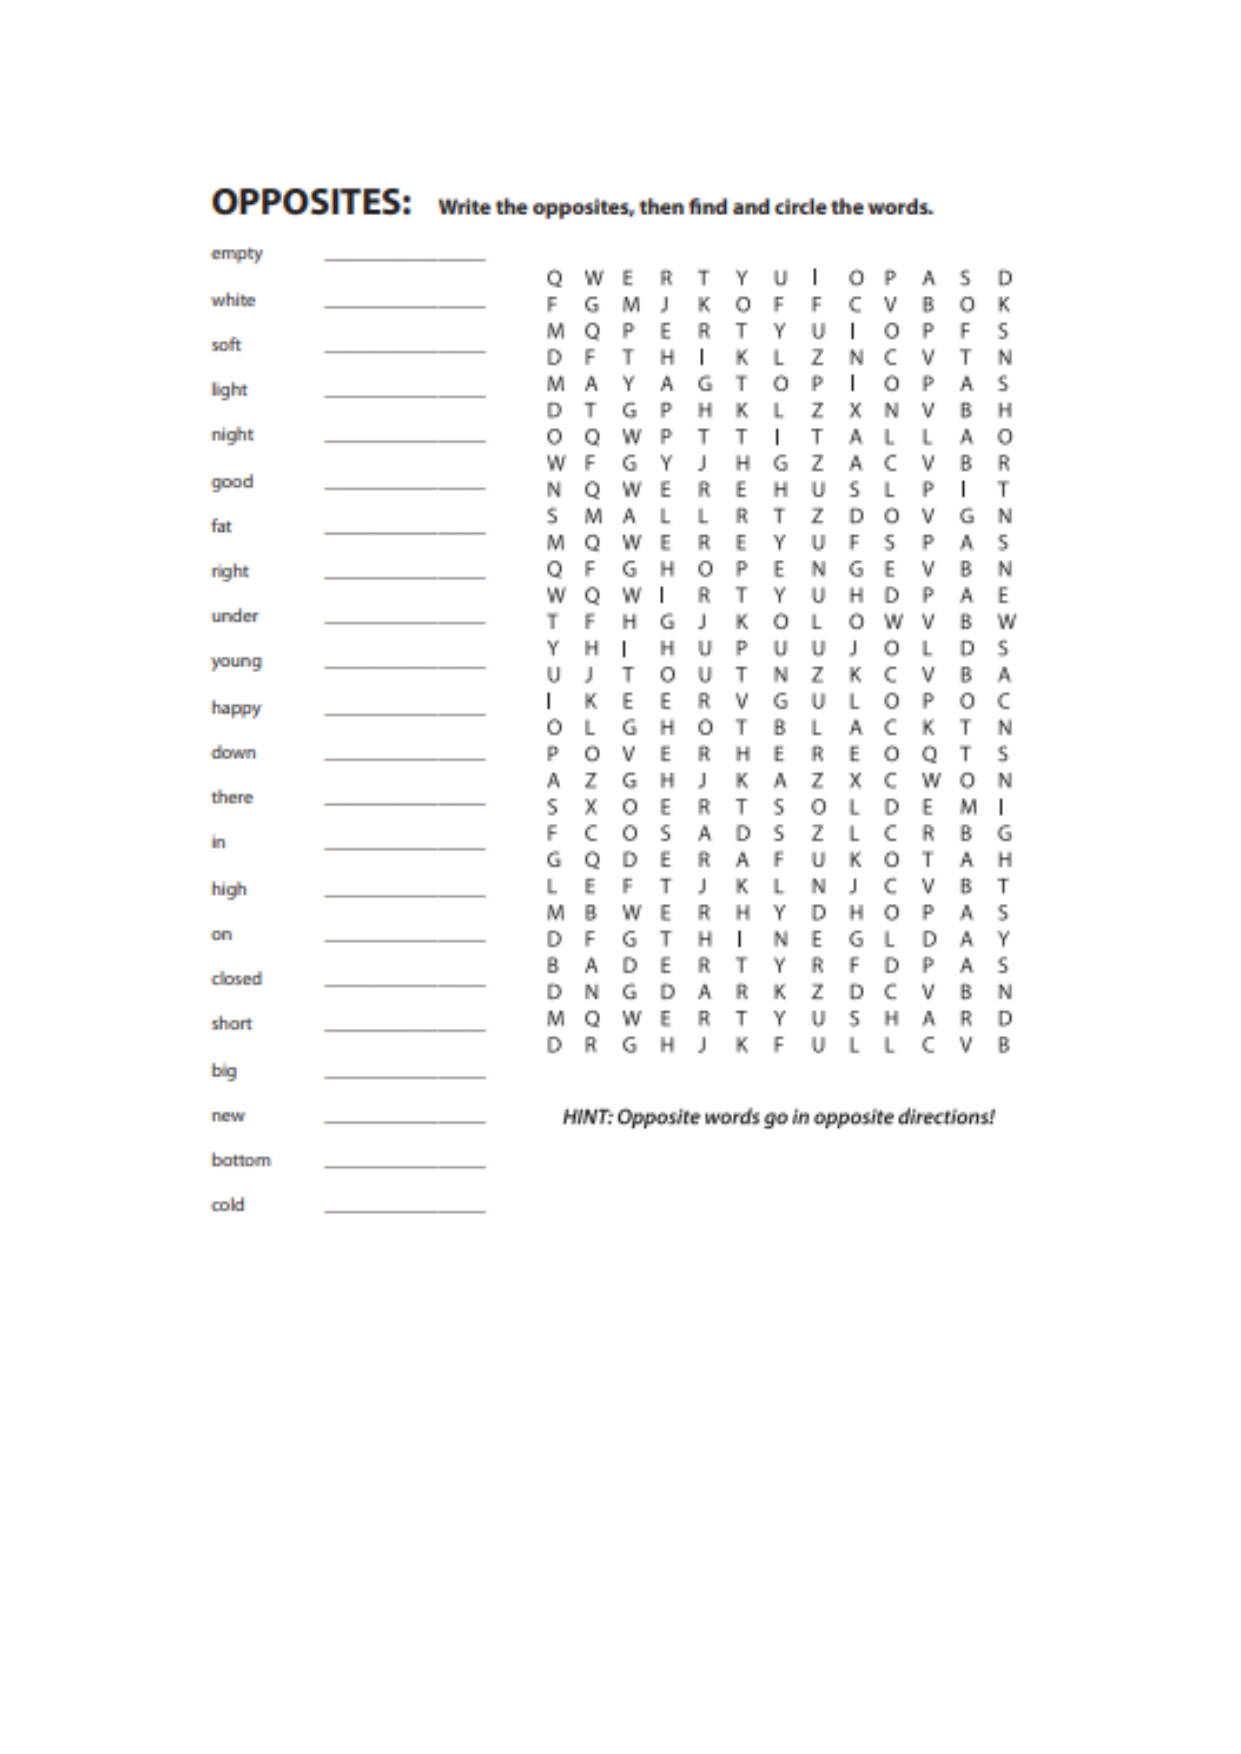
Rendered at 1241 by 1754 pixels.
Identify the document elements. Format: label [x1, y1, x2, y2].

picture [150, 150, 1043, 1247]
